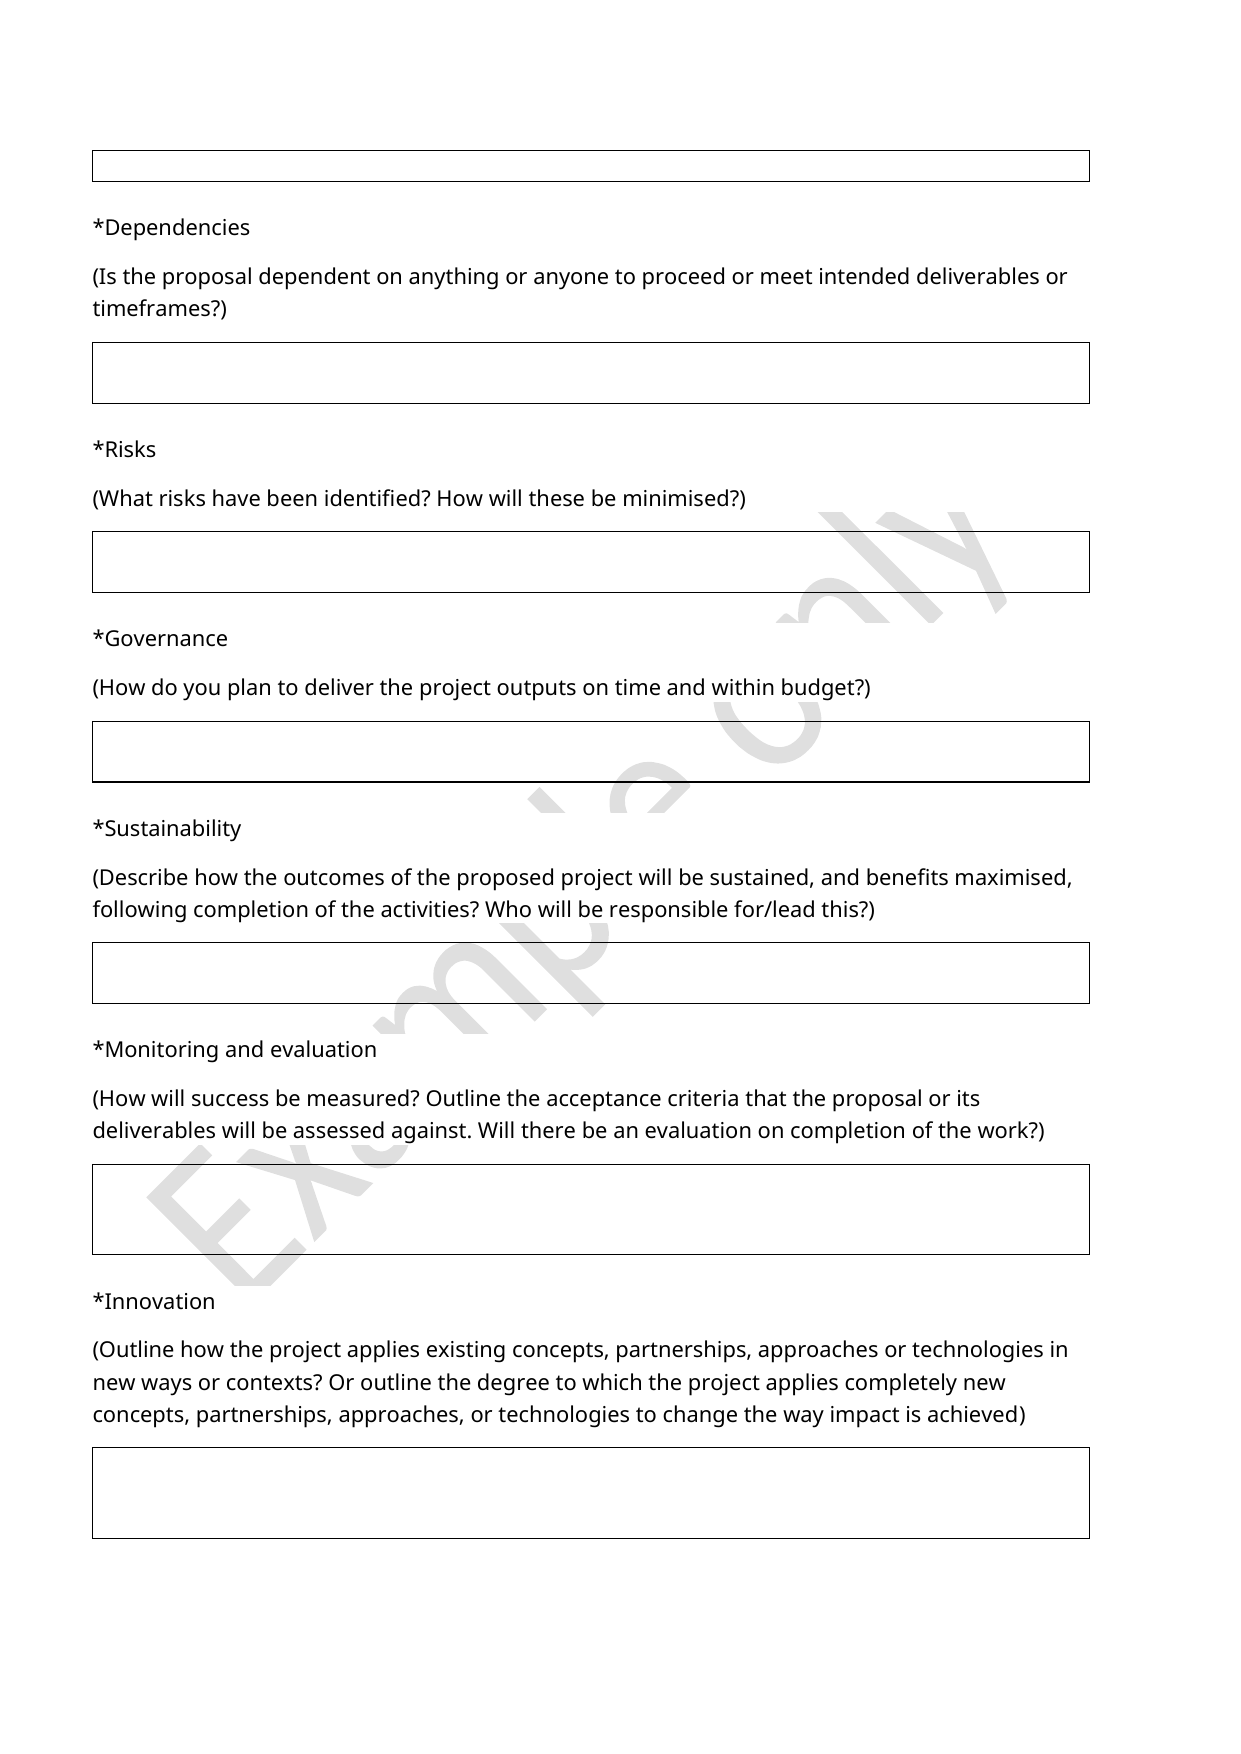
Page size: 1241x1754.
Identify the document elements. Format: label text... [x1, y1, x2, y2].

table_header [93, 722, 1089, 781]
text *Risks [92, 434, 1090, 463]
text *Innovation [92, 1286, 1090, 1315]
text *Monitoring and evaluation [92, 1034, 1090, 1064]
table_header [93, 1165, 1089, 1254]
text (Is the proposal dependent on anything or anyone to proceed or meet intended deliverables or timeframes?) [92, 261, 1090, 323]
table_header [93, 532, 1089, 592]
table_header [93, 943, 1089, 1003]
table_header [93, 151, 1089, 181]
text *Sustainability [92, 813, 1090, 842]
text (Outline how the project applies existing concepts, partnerships, approaches or technologies in new ways or contexts? Or outline the degree to which the project applies completely new concepts, partnerships, approaches, or technologies to change the way impact is achieved) [92, 1334, 1090, 1428]
text (How will success be measured? Outline the acceptance criteria that the proposal or its deliverables will be assessed against. Will there be an evaluation on completion of the work?) [92, 1083, 1090, 1145]
text *Dependencies [92, 212, 1090, 242]
table_header [93, 1448, 1089, 1538]
text (What risks have been identified? How will these be minimised?) [92, 482, 1090, 512]
text (How do you plan to deliver the project outputs on time and within budget?) [92, 672, 1090, 702]
table_header [93, 343, 1089, 402]
text (Describe how the outcomes of the proposed project will be sustained, and benefits maximised, following completion of the activities? Who will be responsible for/lead this?) [92, 861, 1090, 923]
text *Governance [92, 623, 1090, 653]
